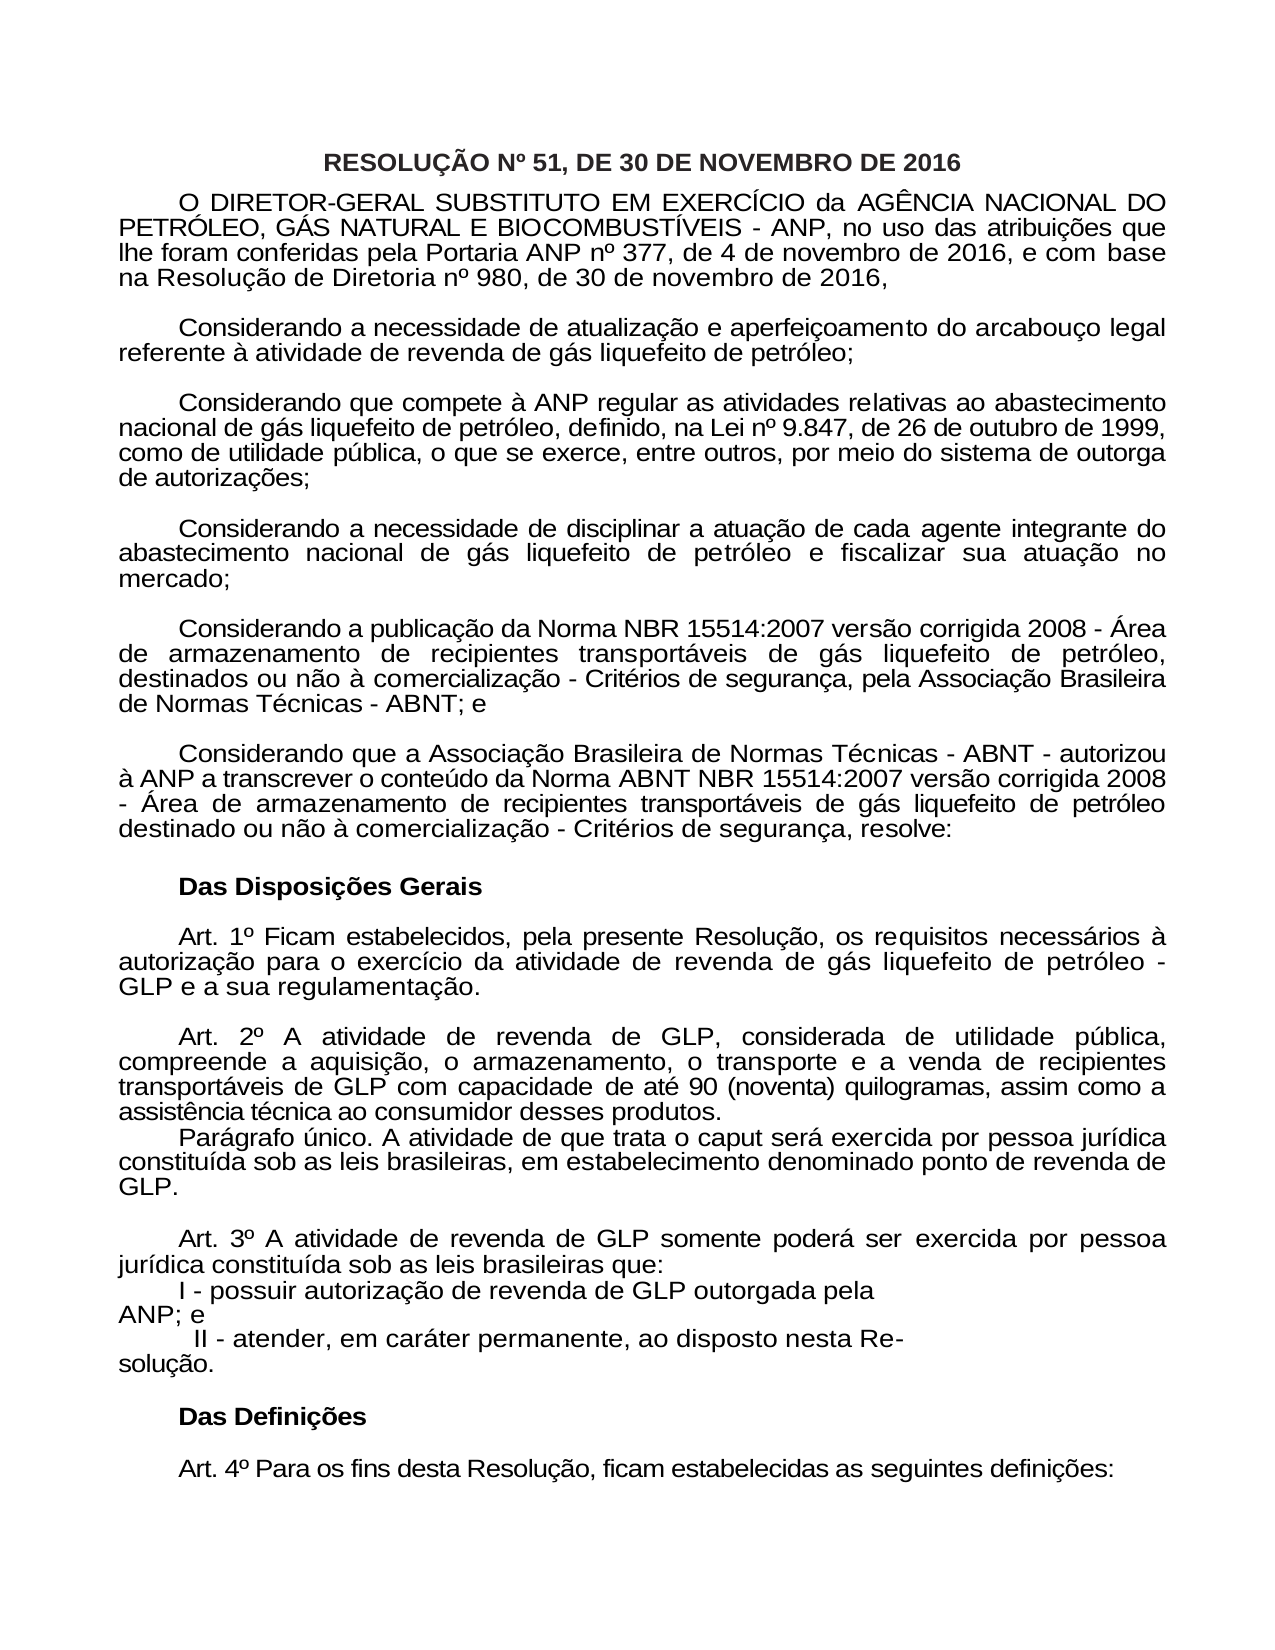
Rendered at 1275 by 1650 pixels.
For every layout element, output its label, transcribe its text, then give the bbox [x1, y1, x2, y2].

text RESOLUÇÃO Nº 51, DE 30 DE NOVEMBRO DE 2016 [118, 148, 1167, 176]
text I - possuir autorização de revenda de GLP outorgada pela [118, 1279, 1163, 1304]
text ANP; e [118, 1304, 1167, 1328]
text Considerando a necessidade de atualização e aperfeiçoamento do arcabouço legal referente à atividade de revenda de gás liquefeito de petróleo; [118, 317, 1167, 367]
text Art. 2º A atividade de revenda de GLP, considerada de utilidade pública, compreende a aquisição, o armazenamento, o transporte e a venda de recipientes transportáveis de GLP com capacidade de até 90 (noventa) quilogramas, assim como a assistência técnica ao consumidor desses produtos. [118, 1026, 1167, 1126]
text Art. 4º Para os fins desta Resolução, ficam estabelecidas as seguintes definições: [118, 1457, 1167, 1482]
text Art. 1º Ficam estabelecidos, pela presente Resolução, os requisitos necessários à autorização para o exercício da atividade de revenda de gás liquefeito de petróleo - GLP e a sua regulamentação. [118, 925, 1167, 1001]
text solução. [118, 1352, 1167, 1377]
text II - atender, em caráter permanente, ao disposto nesta Re- [118, 1328, 1167, 1352]
text O DIRETOR-GERAL SUBSTITUTO EM EXERCÍCIO da AGÊNCIA NACIONAL DO PETRÓLEO, GÁS NATURAL E BIOCOMBUSTÍVEIS - ANP, no uso das atribuições que lhe foram conferidas pela Portaria ANP nº 377, de 4 de novembro de 2016, e com base na Resolução de Diretoria nº 980, de 30 de novembro de 2016, [118, 191, 1167, 292]
text Parágrafo único. A atividade de que trata o caput será exercida por pessoa jurídica constituída sob as leis brasileiras, em estabelecimento denominado ponto de revenda de GLP. [118, 1126, 1167, 1201]
text Das Disposições Gerais [178, 872, 1167, 900]
text Considerando que a Associação Brasileira de Normas Técnicas - ABNT - autorizou à ANP a transcrever o conteúdo da Norma ABNT NBR 15514:2007 versão corrigida 2008 - Área de armazenamento de recipientes transportáveis de gás liquefeito de petróleo destinado ou não à comercialização - Critérios de segurança, resolve: [118, 743, 1167, 843]
text Considerando que compete à ANP regular as atividades relativas ao abastecimento nacional de gás liquefeito de petróleo, definido, na Lei nº 9.847, de 26 de outubro de 1999, como de utilidade pública, o que se exerce, entre outros, por meio do sistema de outorga de autorizações; [118, 392, 1167, 492]
text Art. 3º A atividade de revenda de GLP somente poderá ser exercida por pessoa jurídica constituída sob as leis brasileiras que: [118, 1227, 1167, 1279]
text Considerando a publicação da Norma NBR 15514:2007 versão corrigida 2008 - Área de armazenamento de recipientes transportáveis de gás liquefeito de petróleo, destinados ou não à comercialização - Critérios de segurança, pela Associação Brasileira de Normas Técnicas - ABNT; e [118, 617, 1167, 718]
text Considerando a necessidade de disciplinar a atuação de cada agente integrante do abastecimento nacional de gás liquefeito de petróleo e fiscalizar sua atuação no mercado; [118, 517, 1167, 592]
text Das Definições [178, 1406, 1167, 1431]
